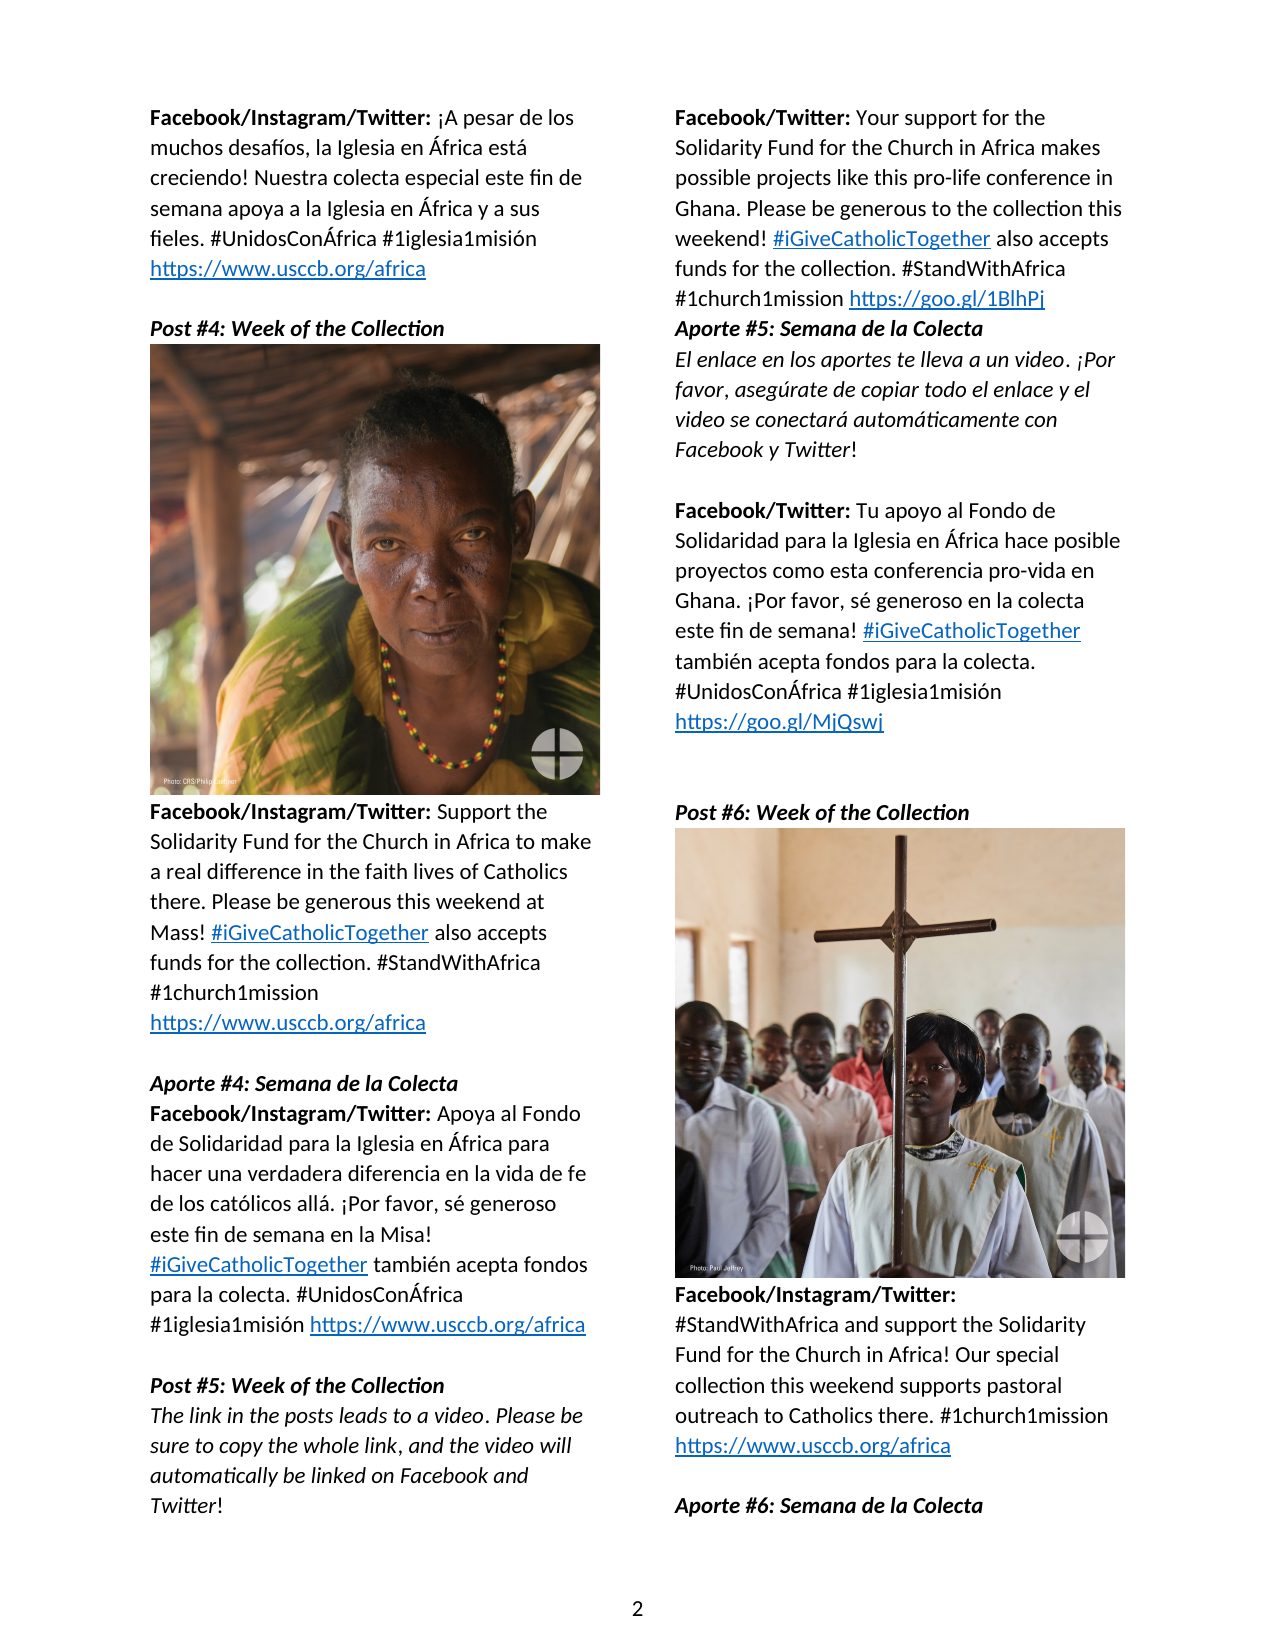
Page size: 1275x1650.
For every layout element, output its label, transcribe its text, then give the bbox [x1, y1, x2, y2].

picture [150, 344, 600, 795]
text Facebook/Instagram/Twitter: ¡A pesar de los muchos desafíos, la Iglesia en África está creciendo! Nuestra colecta especial este fin de semana apoya a la Iglesia en África y a sus fieles. #UnidosConÁfrica #1iglesia1misión https://www.usccb.org/africa [150, 103, 600, 282]
text Post #4: Week of the Collection [150, 314, 600, 342]
text Aporte #5: Semana de la Colecta [675, 314, 1125, 342]
text Aporte #6: Semana de la Colecta [675, 1492, 1125, 1520]
text Facebook/Twitter: Your support for the Solidarity Fund for the Church in Africa makes possible projects like this pro-life conference in Ghana. Please be generous to the collection this weekend! #iGiveCatholicTogether also accepts funds for the collection. #StandWithAfrica #1church1mission https://goo.gl/1BlhPj [675, 103, 1125, 312]
text Post #6: Week of the Collection [675, 798, 1125, 826]
text The link in the posts leads to a video. Please be sure to copy the whole link, and the video will automatically be linked on Facebook and Twitter! [150, 1401, 600, 1520]
picture [675, 828, 1125, 1278]
text Facebook/Instagram/Twitter: Apoya al Fondo de Solidaridad para la Iglesia en África para hacer una verdadera diferencia en la vida de fe de los católicos allá. ¡Por favor, sé generoso este fin de semana en la Misa! #iGiveCatholicTogether también acepta fondos para la colecta. #UnidosConÁfrica #1iglesia1misión https://www.usccb.org/africa [150, 1099, 600, 1338]
text Post #5: Week of the Collection [150, 1371, 600, 1399]
text Facebook/Instagram/Twitter: Support the Solidarity Fund for the Church in Africa to make a real difference in the faith lives of Catholics there. Please be generous this weekend at Mass! #iGiveCatholicTogether also accepts funds for the collection. #StandWithAfrica #1church1mission https://www.usccb.org/africa [150, 797, 600, 1036]
text Facebook/Twitter: Tu apoyo al Fondo de Solidaridad para la Iglesia en África hace posible proyectos como esta conferencia pro-vida en Ghana. ¡Por favor, sé generoso en la colecta este fin de semana! #iGiveCatholicTogether también acepta fondos para la colecta. #UnidosConÁfrica #1iglesia1misión https://goo.gl/MjQswj [675, 496, 1125, 735]
text Aporte #4: Semana de la Colecta [150, 1069, 600, 1097]
text El enlace en los aportes te lleva a un video. ¡Por favor, asegúrate de copiar todo el enlace y el video se conectará automáticamente con Facebook y Twitter! [675, 345, 1125, 463]
text Facebook/Instagram/Twitter: #StandWithAfrica and support the Solidarity Fund for the Church in Africa! Our special collection this weekend supports pastoral outreach to Catholics there. #1church1mission https://www.usccb.org/africa [675, 1280, 1125, 1459]
